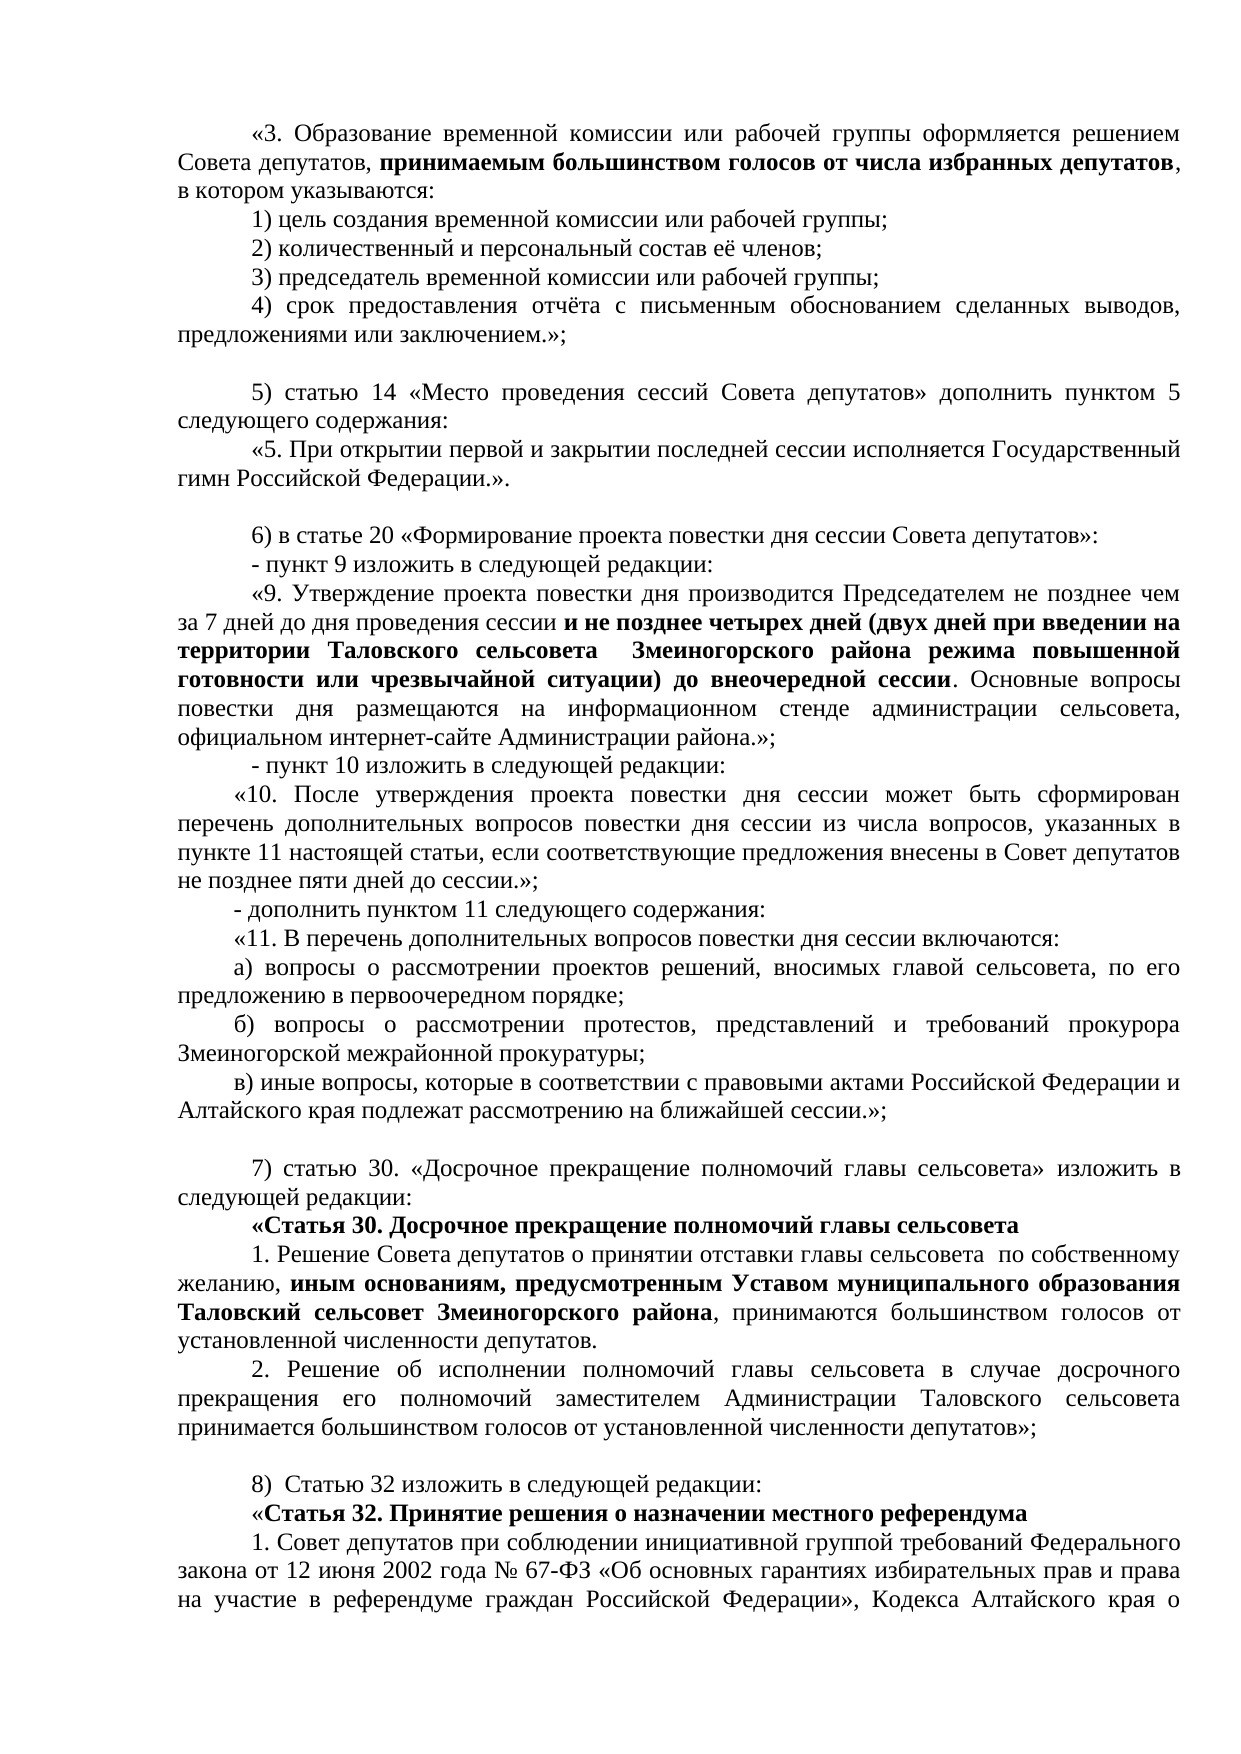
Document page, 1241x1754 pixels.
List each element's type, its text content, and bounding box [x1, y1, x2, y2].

text - дополнить пунктом 11 следующего содержания: [177, 894, 1181, 923]
text б) вопросы о рассмотрении протестов, представлений и требований прокурора Змеиногорской межрайонной прокуратуры; [177, 1009, 1181, 1067]
text «Статья 30. Досрочное прекращение полномочий главы сельсовета [177, 1211, 1181, 1239]
text «9. Утверждение проекта повестки дня производится Председателем не позднее чем за 7 дней до дня проведения сессии и не позднее четырех дней (двух дней при введении на территории Таловского сельсовета Змеиногорского района режима повышенной готовности или чрезвычайной ситуации) до внеочередной сессии. Основные вопросы повестки дня размещаются на информационном стенде администрации сельсовета, официальном интернет-сайте Администрации района.»; [177, 578, 1181, 751]
text - пункт 10 изложить в следующей редакции: [177, 751, 1181, 779]
text а) вопросы о рассмотрении проектов решений, вносимых главой сельсовета, по его предложению в первоочередном порядке; [177, 952, 1181, 1009]
text «5. При открытии первой и закрытии последней сессии исполняется Государственный гимн Российской Федерации.». [177, 434, 1181, 492]
text «3. Образование временной комиссии или рабочей группы оформляется решением Совета депутатов, принимаемым большинством голосов от числа избранных депутатов, в котором указываются: [177, 118, 1181, 204]
text 6) в статье 20 «Формирование проекта повестки дня сессии Совета депутатов»: [177, 521, 1181, 549]
text 2. Решение об исполнении полномочий главы сельсовета в случае досрочного прекращения его полномочий заместителем Администрации Таловского сельсовета принимается большинством голосов от установленной численности депутатов»; [177, 1354, 1181, 1441]
text 1) цель создания временной комиссии или рабочей группы; [177, 204, 1181, 233]
text 3) председатель временной комиссии или рабочей группы; [177, 262, 1181, 291]
text 8) Статью 32 изложить в следующей редакции: [177, 1469, 1181, 1498]
text «10. После утверждения проекта повестки дня сессии может быть сформирован перечень дополнительных вопросов повестки дня сессии из числа вопросов, указанных в пункте 11 настоящей статьи, если соответствующие предложения внесены в Совет депутатов не позднее пяти дней до сессии.»; [177, 779, 1181, 894]
text 7) статью 30. «Досрочное прекращение полномочий главы сельсовета» изложить в следующей редакции: [177, 1153, 1181, 1211]
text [177, 1527, 1181, 1613]
text «Статья 32. Принятие решения о назначении местного референдума [177, 1498, 1181, 1527]
text - пункт 9 изложить в следующей редакции: [177, 549, 1181, 578]
text 4) срок предоставления отчёта с письменным обоснованием сделанных выводов, предложениями или заключением.»; [177, 291, 1181, 348]
text 1. Решение Совета депутатов о принятии отставки главы сельсовета по собственному желанию, иным основаниям, предусмотренным Уставом муниципального образования Таловский сельсовет Змеиногорского района, принимаются большинством голосов от установленной численности депутатов. [177, 1239, 1181, 1354]
text 5) статью 14 «Место проведения сессий Совета депутатов» дополнить пунктом 5 следующего содержания: [177, 377, 1181, 434]
text 2) количественный и персональный состав её членов; [177, 233, 1181, 262]
text «11. В перечень дополнительных вопросов повестки дня сессии включаются: [177, 923, 1181, 952]
text в) иные вопросы, которые в соответствии с правовыми актами Российской Федерации и Алтайского края подлежат рассмотрению на ближайшей сессии.»; [177, 1067, 1181, 1124]
